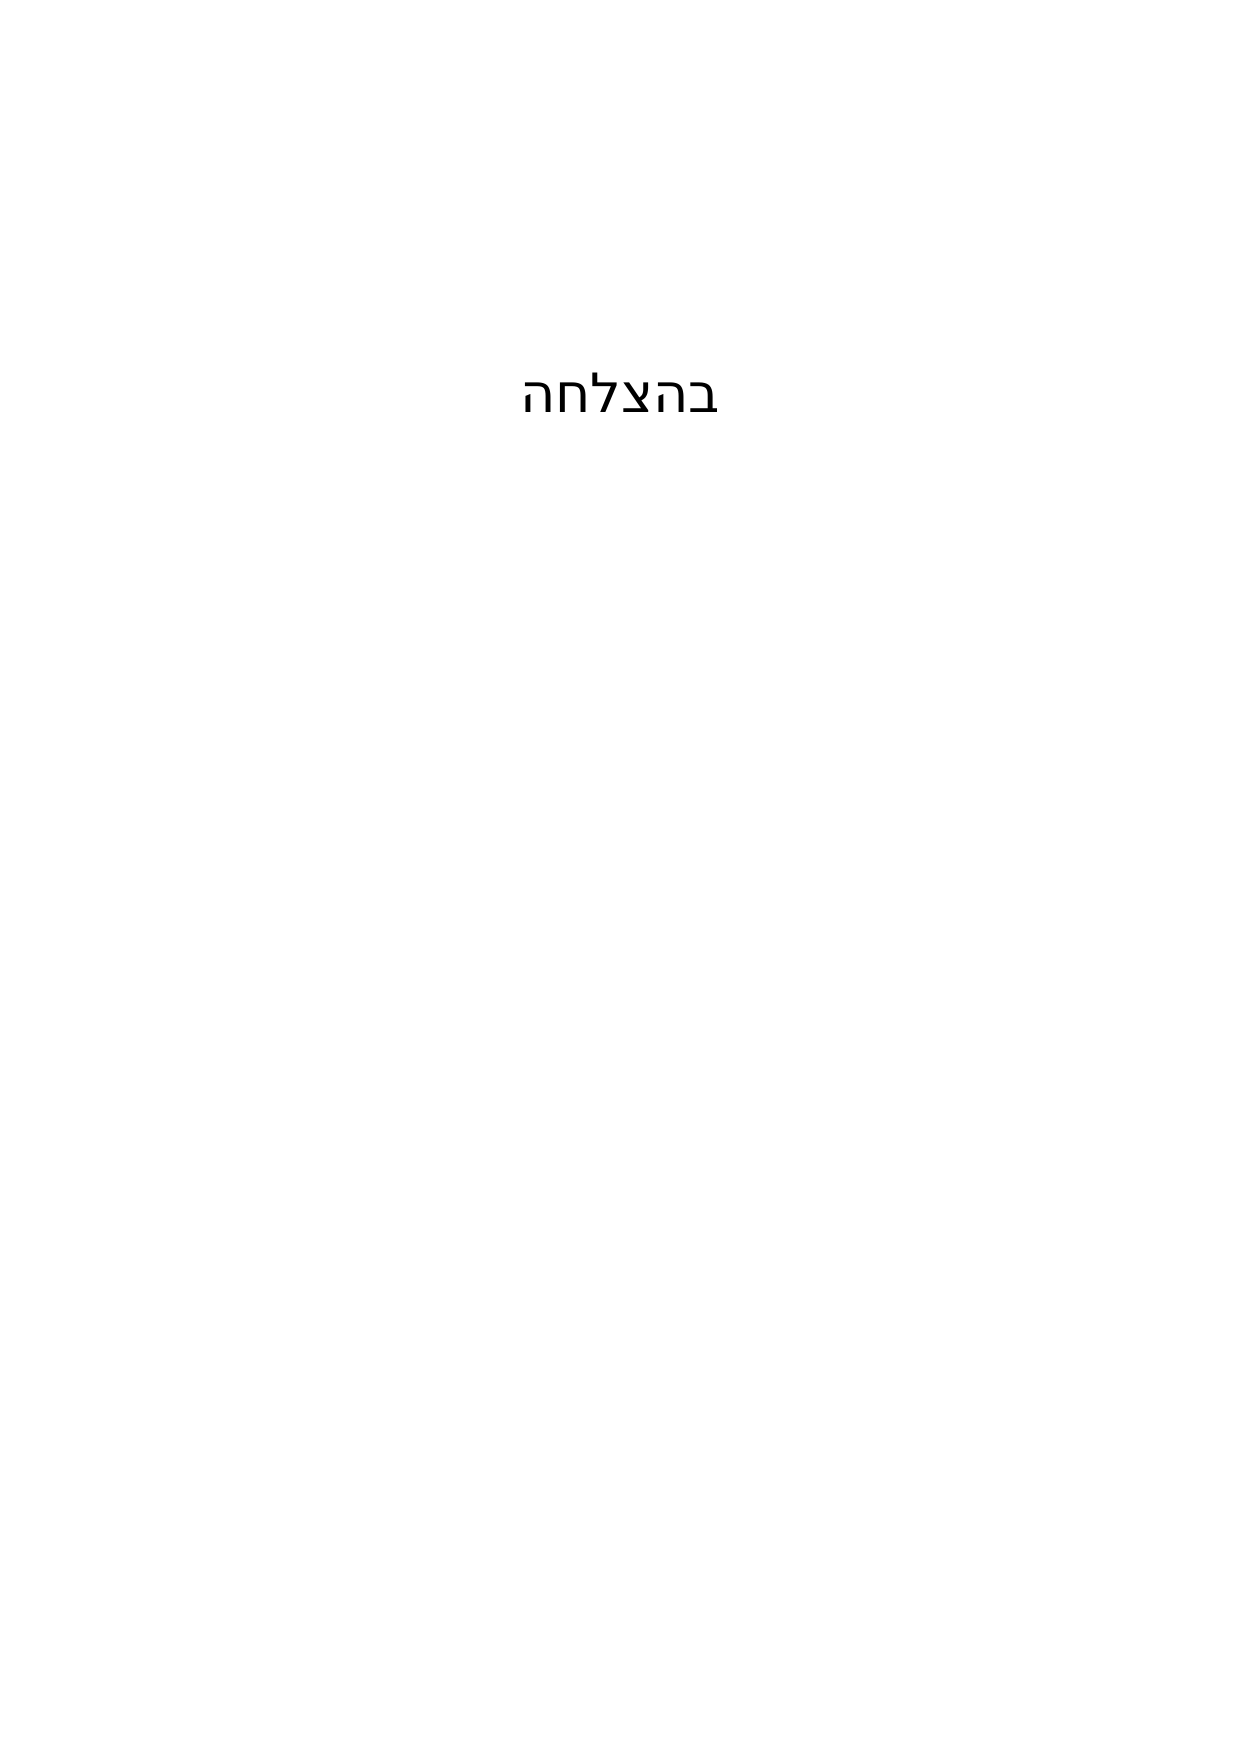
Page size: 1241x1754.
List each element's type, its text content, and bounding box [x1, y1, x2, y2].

text בהצלחה [187, 362, 1053, 425]
